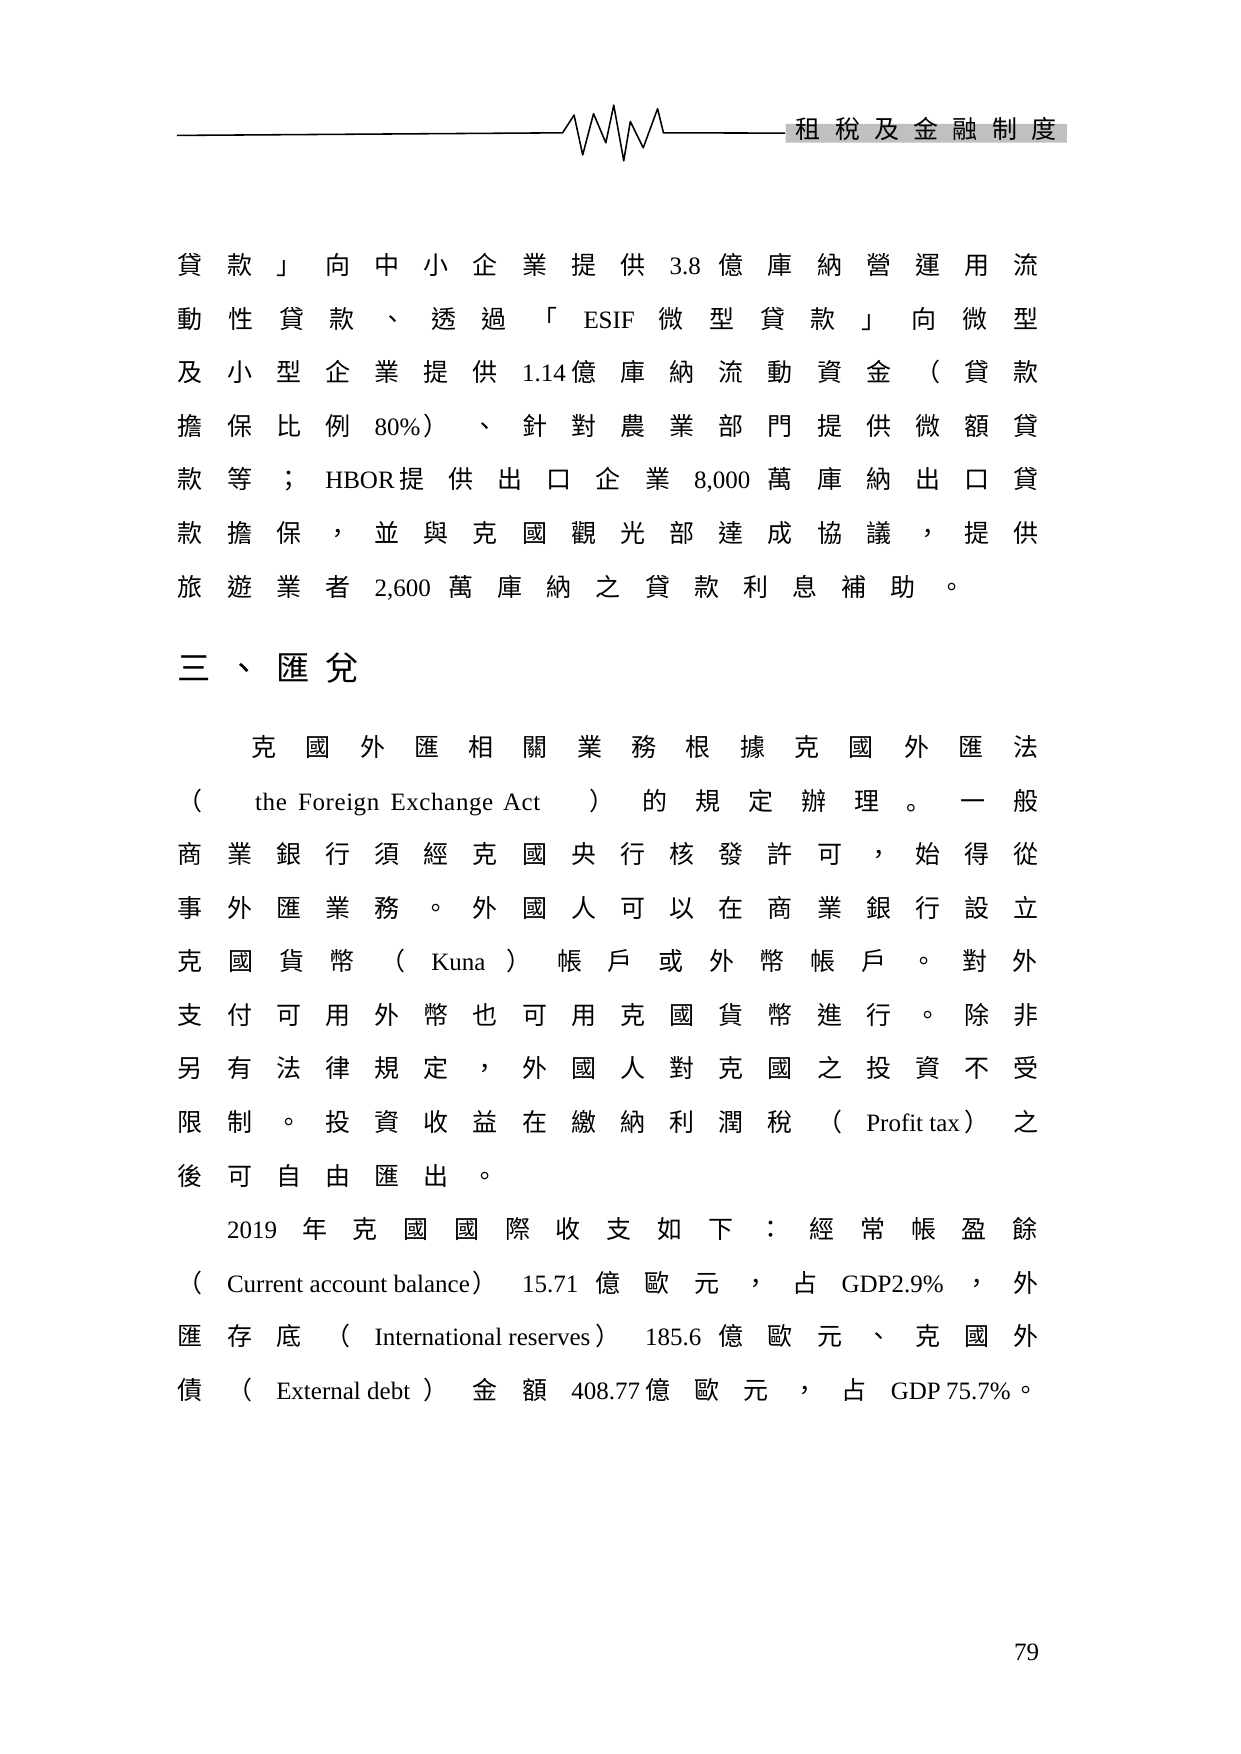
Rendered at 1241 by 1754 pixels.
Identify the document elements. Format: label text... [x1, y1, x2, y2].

text 2019年克國國際收支如下：經常帳盈餘（Current account balance）15.71億歐元，占GDP2.9%，外匯存底（International reserves）185.6億歐元、克國外債（External debt）金額408.77億歐元，占GDP 75.7%。 [178, 1201, 1063, 1415]
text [178, 237, 1063, 612]
text 三、匯兌 [178, 639, 1063, 692]
text 克國外匯相關業務根據克國外匯法（the Foreign Exchange Act）的規定辦理。一般商業銀行須經克國央行核發許可，始得從事外匯業務。外國人可以在商業銀行設立克國貨幣（Kuna）帳戶或外幣帳戶。對外支付可用外幣也可用克國貨幣進行。除非另有法律規定，外國人對克國之投資不受限制。投資收益在繳納利潤稅（Profit tax）之後可自由匯出。 [178, 719, 1063, 1201]
